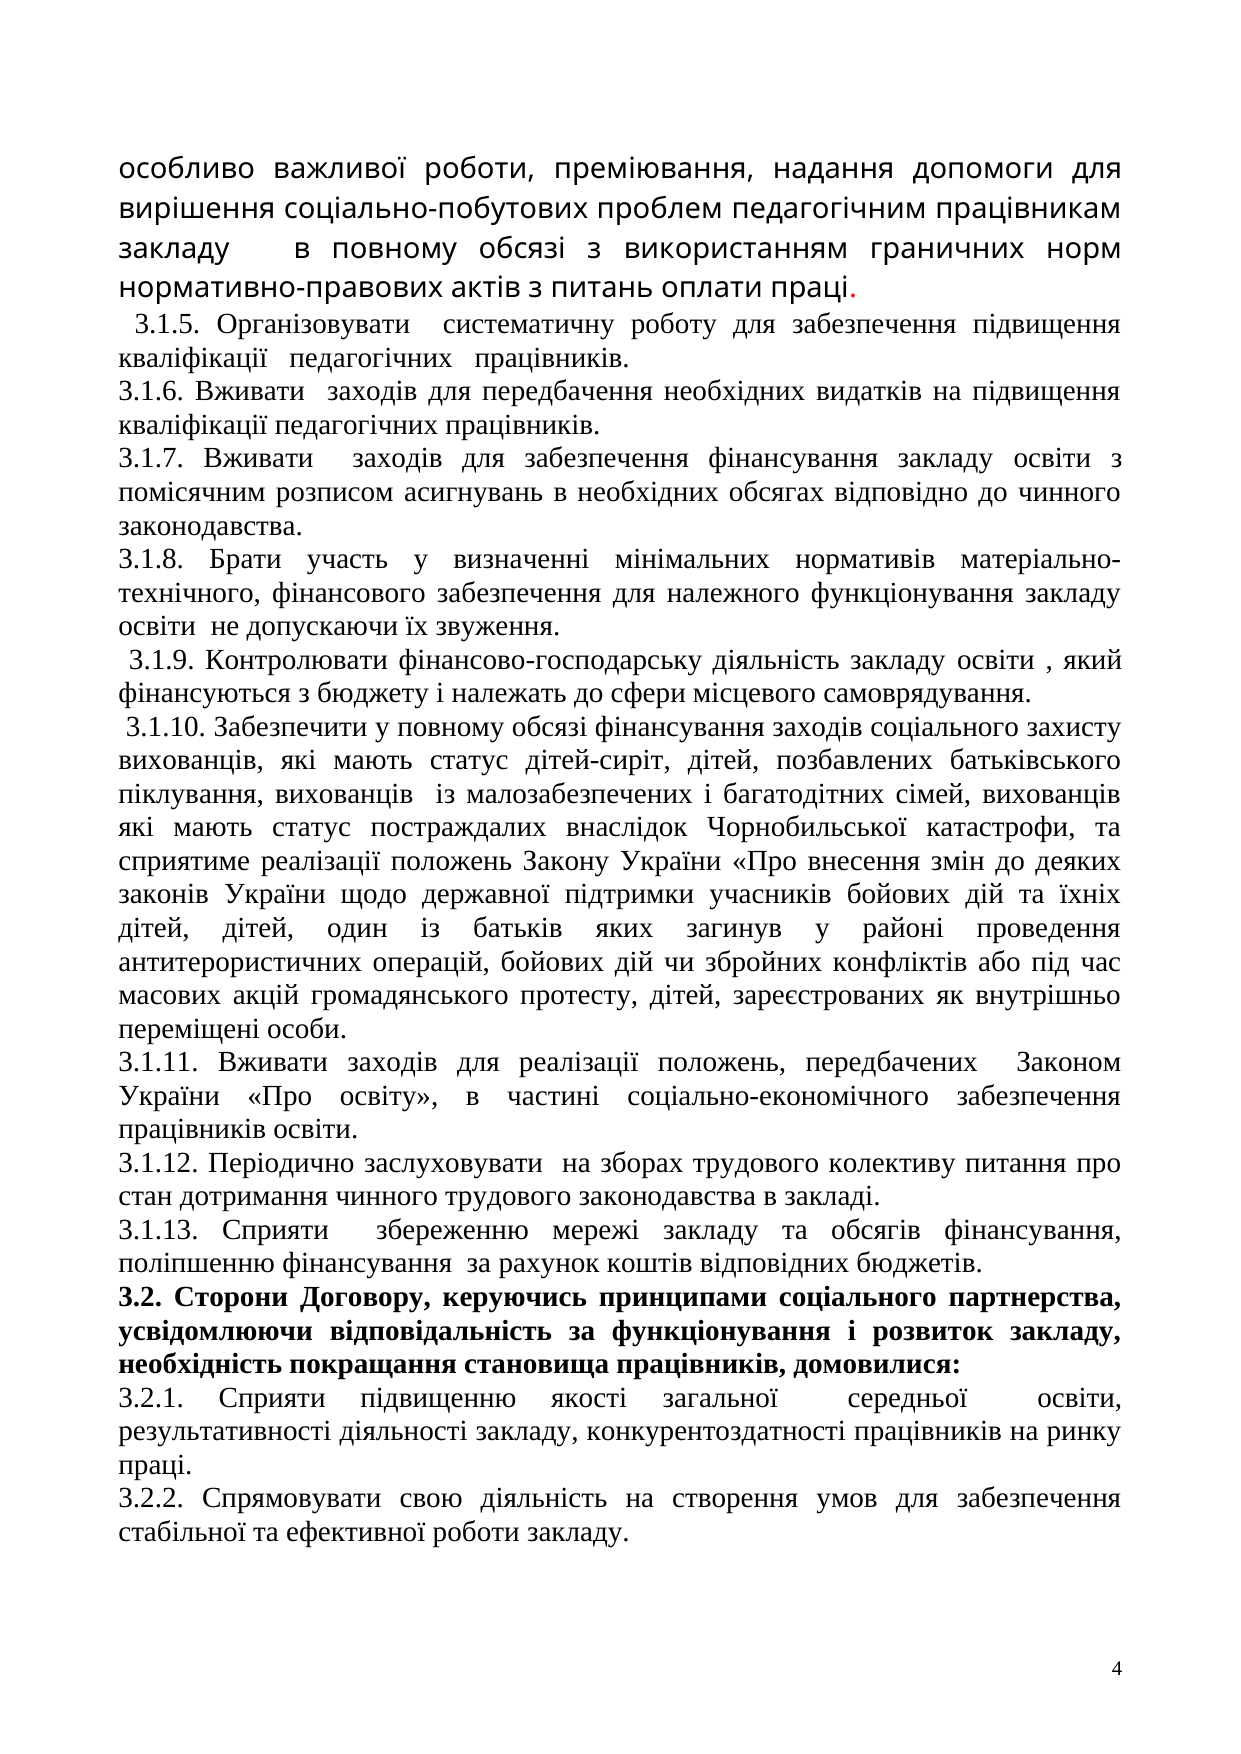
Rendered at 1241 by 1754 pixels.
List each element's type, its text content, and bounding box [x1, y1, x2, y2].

text 3.1.8. Брати участь у визначенні мінімальних нормативів матеріально-технічного, фінансового забезпечення для належного функціонування закладу освіти не допускаючи їх звуження. [118, 541, 1122, 642]
text 3.2.2. Спрямовувати свою діяльність на створення умов для забезпечення стабільної та ефективної роботи закладу. [118, 1480, 1122, 1547]
text 3.1.10. Забезпечити у повному обсязі фінансування заходів соціального захисту вихованців, які мають статус дітей-сиріт, дітей, позбавлених батьківського піклування, вихованців із малозабезпечених і багатодітних сімей, вихованців які мають статус постраждалих внаслідок Чорнобильської катастрофи, та сприятиме реалізації положень Закону України «Про внесення змін до деяких законів України щодо державної підтримки учасників бойових дій та їхніх дітей, дітей, один із батьків яких загинув у районі проведення антитерористичних операцій, бойових дій чи збройних конфліктів або під час масових акцій громадянського протесту, дітей, зареєстрованих як внутрішньо переміщені особи. [118, 709, 1122, 1044]
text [118, 148, 1122, 306]
text 3.2.1. Сприяти підвищенню якості загальної середньої освіти, результативності діяльності закладу, конкурентоздатності працівників на ринку праці. [118, 1380, 1122, 1480]
text 3.1.13. Сприяти збереженню мережі закладу та обсягів фінансування, поліпшенню фінансування за рахунок коштів відповідних бюджетів. [118, 1212, 1122, 1279]
text 3.1.11. Вживати заходів для реалізації положень, передбачених Законом України «Про освіту», в частині соціально-економічного забезпечення працівників освіти. [118, 1044, 1122, 1145]
text 3.1.6. Вживати заходів для передбачення необхідних видатків на підвищення кваліфікації педагогічних працівників. [118, 373, 1122, 441]
text 3.1.12. Періодично заслуховувати на зборах трудового колективу питання про стан дотримання чинного трудового законодавства в закладі. [118, 1145, 1122, 1212]
text 3.2. Сторони Договору, керуючись принципами соціального партнерства, усвідомлюючи відповідальність за функціонування і розвиток закладу, необхідність покращання становища працівників, домовилися: [118, 1279, 1122, 1380]
text 3.1.7. Вживати заходів для забезпечення фінансування закладу освіти з помісячним розписом асигнувань в необхідних обсягах відповідно до чинного законодавства. [118, 441, 1122, 541]
text 3.1.5. Організовувати систематичну роботу для забезпечення підвищення кваліфікації педагогічних працівників. [118, 306, 1122, 373]
text 3.1.9. Контролювати фінансово-господарську діяльність закладу освіти , який фінансуються з бюджету і належать до сфери місцевого самоврядування. [118, 642, 1122, 709]
